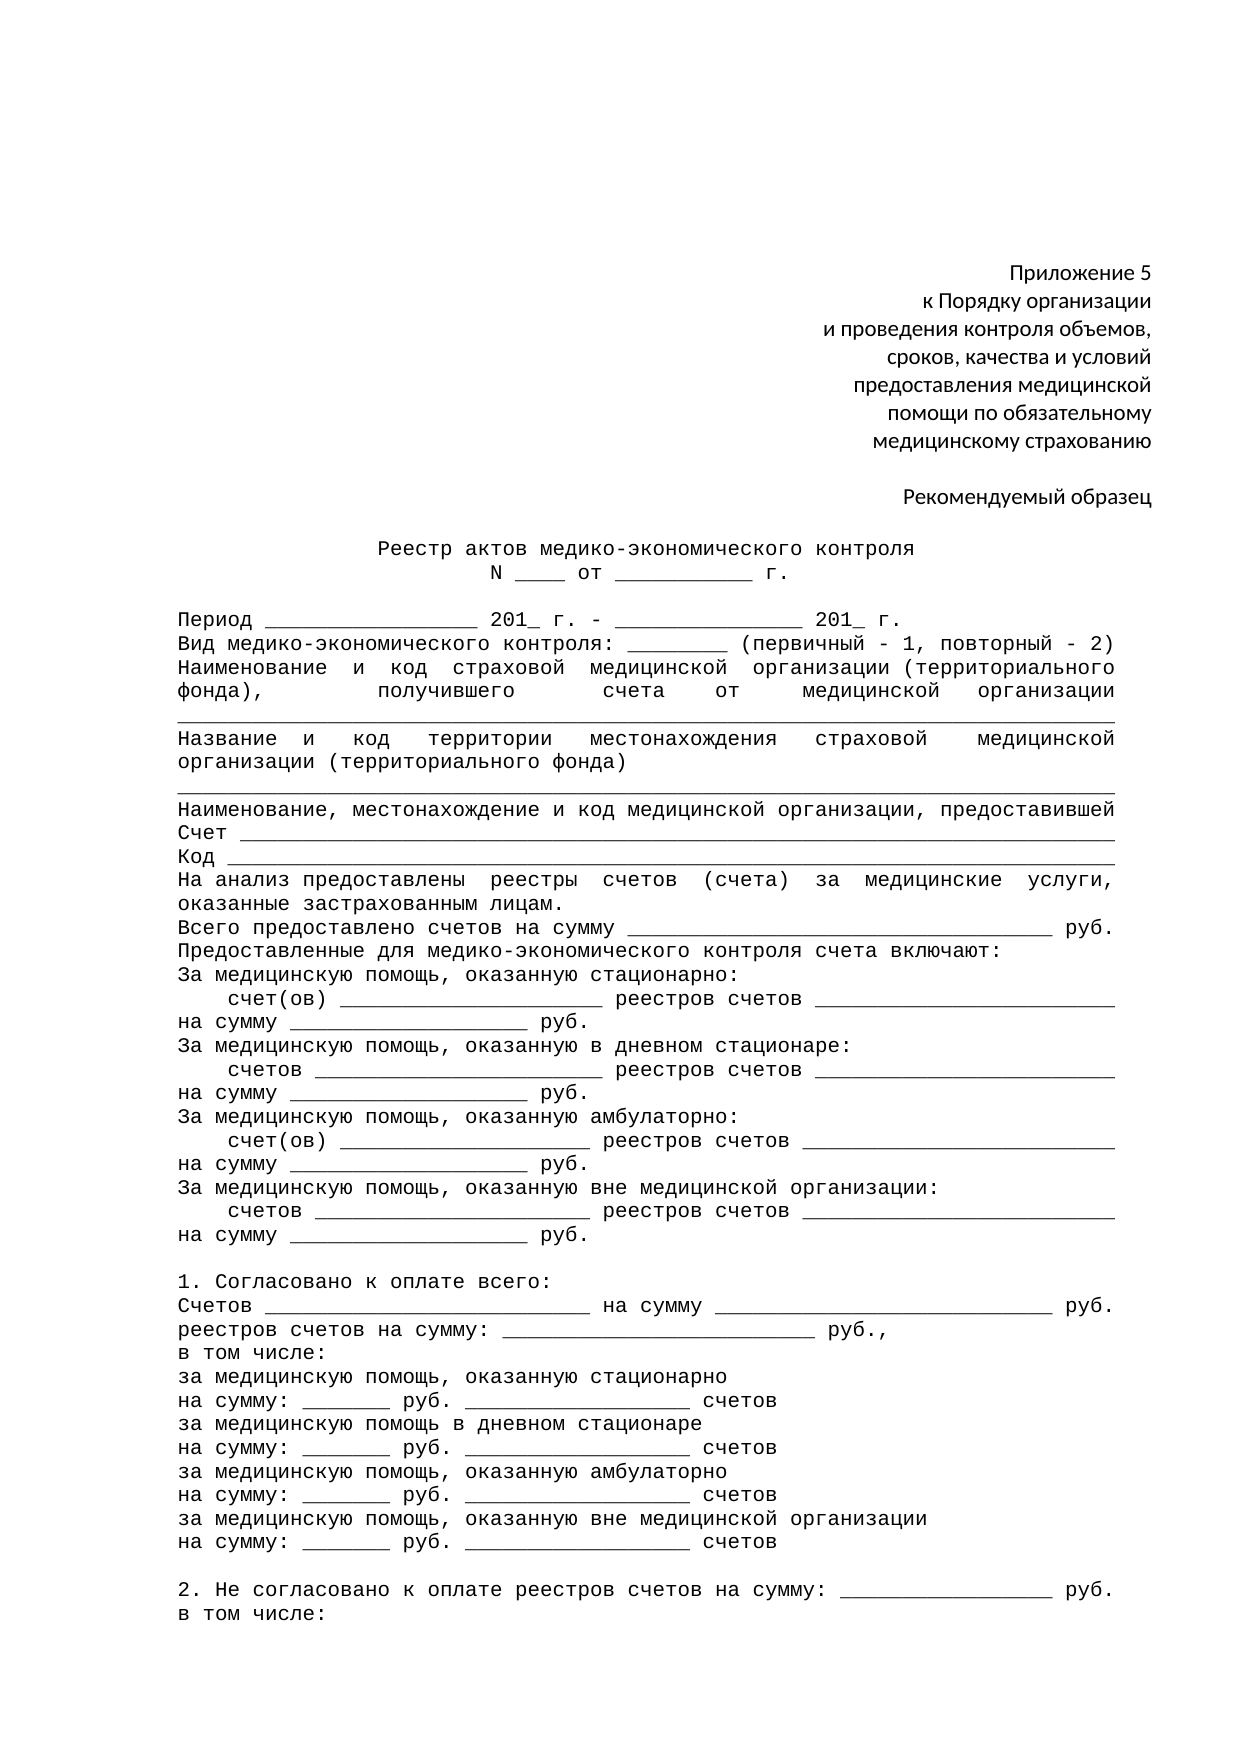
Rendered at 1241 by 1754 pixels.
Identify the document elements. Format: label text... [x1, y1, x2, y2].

text за медицинскую помощь, оказанную амбулаторно [177, 1461, 1152, 1484]
text на сумму ___________________ руб. [177, 1224, 1152, 1248]
text на сумму: _______ руб. __________________ счетов [177, 1484, 1152, 1508]
text в том числе: [177, 1602, 1152, 1626]
text ___________________________________________________________________________ [177, 704, 1152, 728]
text Предоставленные для медико-экономического контроля счета включают: [177, 940, 1152, 964]
text на сумму: _______ руб. __________________ счетов [177, 1437, 1152, 1461]
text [177, 1532, 1152, 1555]
text Всего предоставлено счетов на сумму __________________________________ руб. [177, 917, 1152, 940]
text Реестр актов медико-экономического контроля [177, 538, 1152, 562]
text предоставления медицинской [177, 370, 1152, 398]
text счет(ов) _____________________ реестров счетов ________________________ [177, 988, 1152, 1011]
text помощи по обязательному [177, 398, 1152, 426]
text счетов _______________________ реестров счетов ________________________ [177, 1059, 1152, 1082]
text Приложение 5 [177, 258, 1152, 286]
text Счет ______________________________________________________________________ [177, 822, 1152, 846]
text За медицинскую помощь, оказанную стационарно: [177, 964, 1152, 988]
text 1. Согласовано к оплате всего: [177, 1271, 1152, 1295]
text к Порядку организации [177, 286, 1152, 314]
text на сумму ___________________ руб. [177, 1011, 1152, 1035]
text оказанные застрахованным лицам. [177, 893, 1152, 917]
text за медицинскую помощь в дневном стационаре [177, 1413, 1152, 1437]
text Наименование и код страховой медицинской организации (территориального [177, 657, 1152, 680]
text Код _______________________________________________________________________ [177, 846, 1152, 869]
text за медицинскую помощь, оказанную вне медицинской организации [177, 1508, 1152, 1532]
text за медицинскую помощь, оказанную стационарно [177, 1366, 1152, 1390]
text ___________________________________________________________________________ [177, 775, 1152, 798]
text в том числе: [177, 1342, 1152, 1366]
text счетов ______________________ реестров счетов _________________________ [177, 1201, 1152, 1224]
text на сумму ___________________ руб. [177, 1153, 1152, 1177]
text Наименование, местонахождение и код медицинской организации, предоставившей [177, 798, 1152, 822]
text Счетов __________________________ на сумму ___________________________ руб. [177, 1295, 1152, 1319]
text За медицинскую помощь, оказанную вне медицинской организации: [177, 1177, 1152, 1201]
text на сумму: _______ руб. __________________ счетов [177, 1390, 1152, 1413]
text N ____ от ___________ г. [177, 562, 1152, 586]
text Название и код территории местонахождения страховой медицинской [177, 728, 1152, 751]
text и проведения контроля объемов, [177, 314, 1152, 342]
text счет(ов) ____________________ реестров счетов _________________________ [177, 1129, 1152, 1153]
text на сумму ___________________ руб. [177, 1082, 1152, 1106]
text За медицинскую помощь, оказанную в дневном стационаре: [177, 1035, 1152, 1059]
text реестров счетов на сумму: _________________________ руб., [177, 1319, 1152, 1342]
text Период _________________ 201_ г. - _______________ 201_ г. [177, 609, 1152, 633]
text За медицинскую помощь, оказанную амбулаторно: [177, 1106, 1152, 1129]
text Рекомендуемый образец [177, 482, 1152, 510]
text медицинскому страхованию [177, 426, 1152, 454]
text На анализ предоставлены реестры счетов (счета) за медицинские услуги, [177, 869, 1152, 893]
text организации (территориального фонда) [177, 751, 1152, 775]
text сроков, качества и условий [177, 342, 1152, 370]
text Вид медико-экономического контроля: ________ (первичный - 1, повторный - 2) [177, 633, 1152, 657]
text фонда), получившего счета от медицинской организации [177, 680, 1152, 704]
text 2. Не согласовано к оплате реестров счетов на сумму: _________________ руб. [177, 1579, 1152, 1602]
